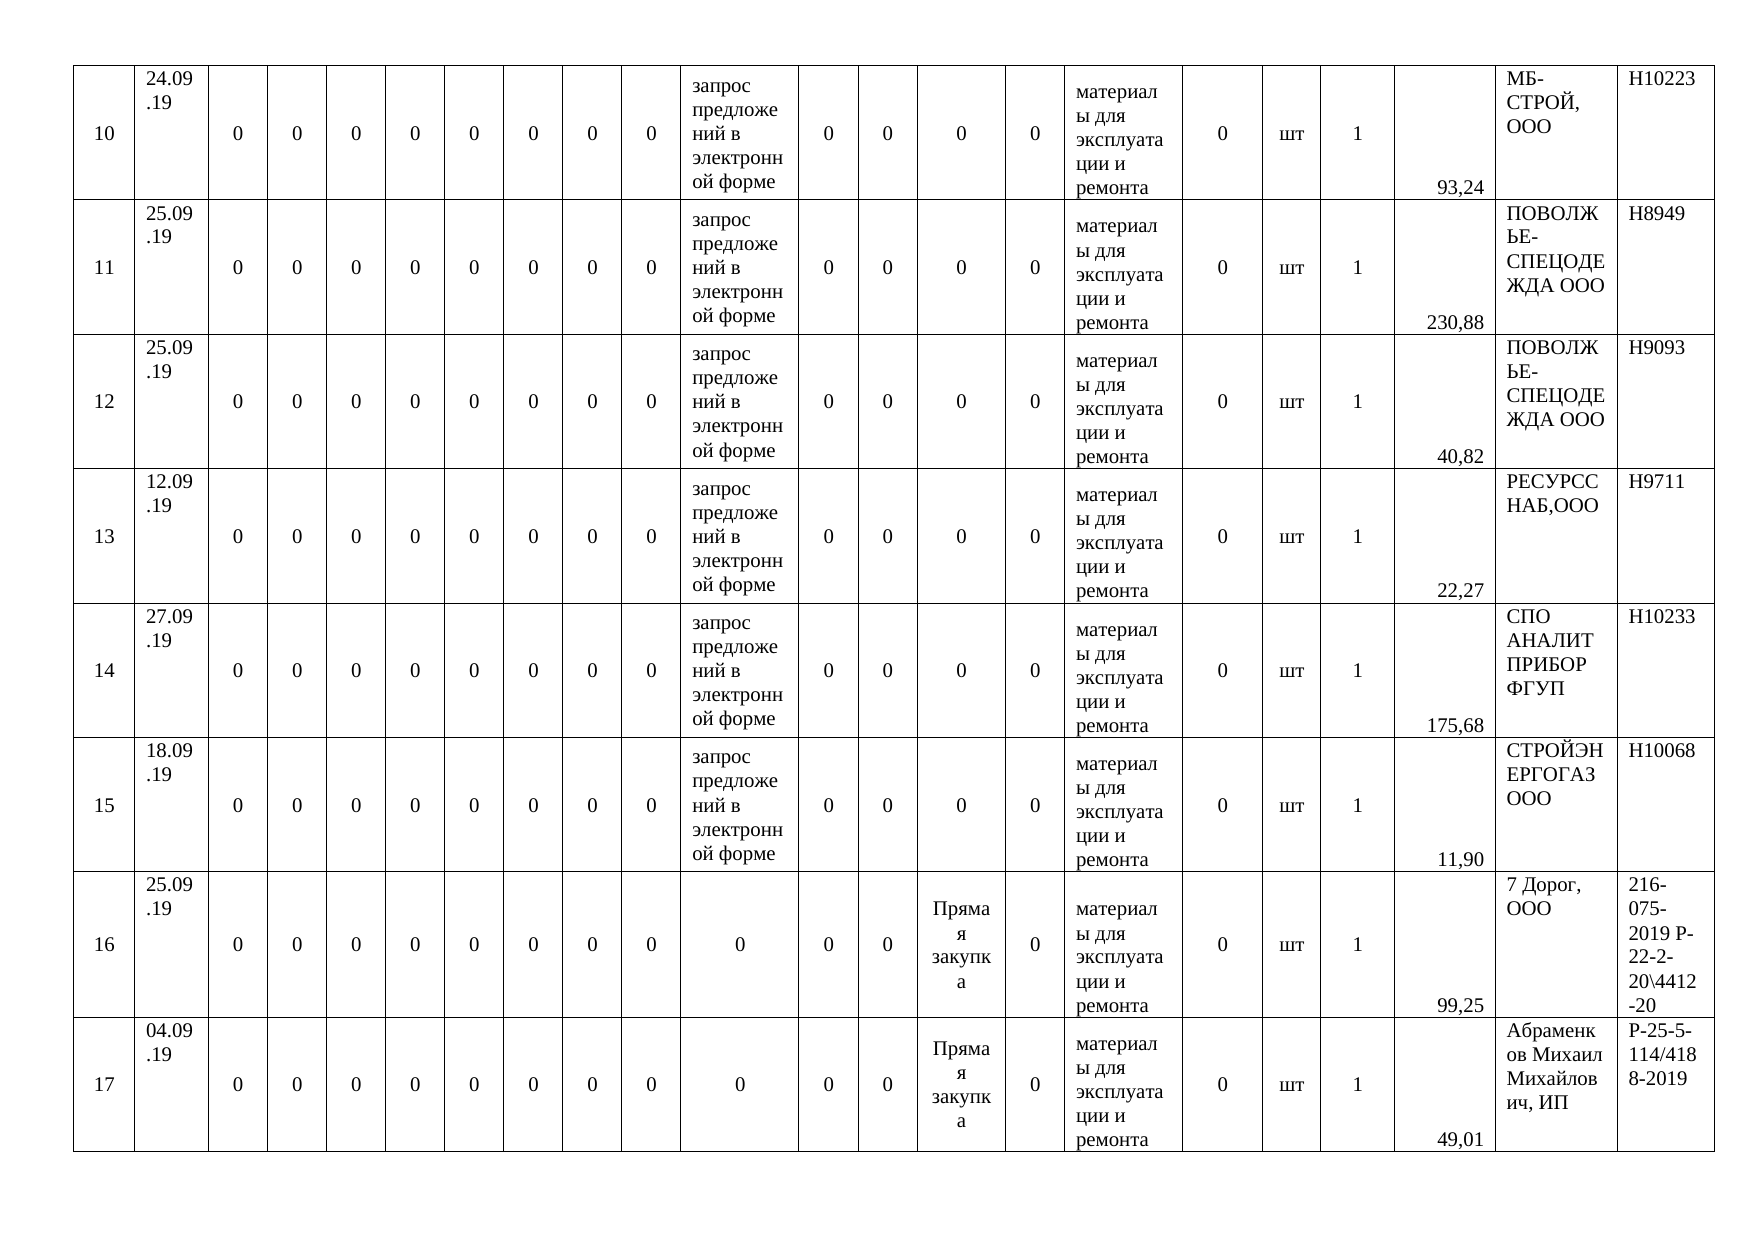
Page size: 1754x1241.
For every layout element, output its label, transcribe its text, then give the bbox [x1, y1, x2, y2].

table_cell 0 [918, 738, 1005, 871]
table_cell Прямая закупка [918, 1018, 1005, 1151]
table_cell 1 [1321, 335, 1394, 468]
table_cell 0 [386, 200, 444, 334]
table_cell 0 [622, 335, 680, 468]
table_cell 14 [74, 604, 134, 737]
table_cell 0 [563, 872, 621, 1017]
table_cell 15 [74, 738, 134, 871]
table_cell 04.09.19 [135, 1018, 208, 1151]
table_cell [681, 66, 798, 199]
table_cell 0 [1006, 469, 1064, 602]
table_cell 0 [504, 604, 562, 737]
table_cell 0 [504, 335, 562, 468]
table_cell 16 [74, 872, 134, 1017]
table_cell СТРОЙЭНЕРГОГАЗ ООО [1496, 738, 1617, 871]
table_cell 0 [504, 66, 562, 199]
table_cell 0 [918, 200, 1005, 334]
table_cell 0 [327, 469, 385, 602]
table_cell 0 [1183, 738, 1262, 871]
table_cell 0 [445, 335, 503, 468]
table_cell 17 [74, 1018, 134, 1151]
table_cell 0 [918, 604, 1005, 737]
table_cell 0 [504, 469, 562, 602]
table_cell ПОВОЛЖЬЕ-СПЕЦОДЕЖДА ООО [1496, 200, 1617, 334]
table_cell 25.09.19 [135, 872, 208, 1017]
table_cell материалы для эксплуатации и ремонта [1065, 738, 1182, 871]
table_cell 0 [859, 1018, 917, 1151]
table_cell 0 [622, 469, 680, 602]
table_cell 0 [622, 738, 680, 871]
table_cell Р-25-5-114/4188-2019 [1618, 1018, 1714, 1151]
table_cell 0 [445, 200, 503, 334]
table_cell 0 [445, 1018, 503, 1151]
table_cell Н9093 [1618, 335, 1714, 468]
table_cell 0 [268, 1018, 326, 1151]
table_cell 0 [327, 738, 385, 871]
table_cell 0 [1006, 872, 1064, 1017]
table_cell 0 [563, 604, 621, 737]
table_cell 1 [1321, 469, 1394, 602]
table_cell 0 [1183, 66, 1262, 199]
table_cell 0 [918, 335, 1005, 468]
table_cell 0 [1006, 1018, 1064, 1151]
table_cell 0 [327, 604, 385, 737]
table_cell 0 [1006, 604, 1064, 737]
table_cell 0 [799, 604, 858, 737]
table_cell Н8949 [1618, 200, 1714, 334]
table_cell 0 [1183, 200, 1262, 334]
table_cell СПО АНАЛИТПРИБОР ФГУП [1496, 604, 1617, 737]
table_cell 0 [799, 738, 858, 871]
table_cell 0 [386, 1018, 444, 1151]
table_cell 0 [268, 738, 326, 871]
table_cell 0 [209, 66, 267, 199]
table_cell Абраменков Михаил Михайлович, ИП [1496, 1018, 1617, 1151]
table_cell 0 [799, 66, 858, 199]
table_cell 0 [445, 604, 503, 737]
table_cell 0 [209, 872, 267, 1017]
table_cell 0 [563, 738, 621, 871]
table_cell 40,82 [1395, 335, 1495, 468]
table_cell 13 [74, 469, 134, 602]
table_cell 0 [327, 872, 385, 1017]
table_cell шт [1263, 200, 1320, 334]
table_cell 0 [622, 200, 680, 334]
table_cell запрос предложений в электронной форме [681, 738, 798, 871]
table_cell шт [1263, 335, 1320, 468]
table_cell 7 Дорог, ООО [1496, 872, 1617, 1017]
table_cell 0 [681, 1018, 798, 1151]
table_cell 0 [386, 604, 444, 737]
table_cell 0 [799, 1018, 858, 1151]
table_cell 0 [1183, 604, 1262, 737]
table_cell запрос предложений в электронной форме [681, 604, 798, 737]
table_cell 0 [504, 872, 562, 1017]
table_cell запрос предложений в электронной форме [681, 469, 798, 602]
table_cell 0 [859, 604, 917, 737]
table_cell 0 [799, 200, 858, 334]
table_cell 11 [74, 200, 134, 334]
table_cell 49,01 [1395, 1018, 1495, 1151]
table_cell 0 [268, 872, 326, 1017]
table_cell материалы для эксплуатации и ремонта [1065, 469, 1182, 602]
table_cell Н10068 [1618, 738, 1714, 871]
table_cell 0 [563, 1018, 621, 1151]
table_cell 0 [504, 200, 562, 334]
table_cell 22,27 [1395, 469, 1495, 602]
table_cell материалы для эксплуатации и ремонта [1065, 200, 1182, 334]
table_cell 0 [268, 335, 326, 468]
table_cell 99,25 [1395, 872, 1495, 1017]
table_cell 0 [799, 335, 858, 468]
table_cell материалы для эксплуатации и ремонта [1065, 604, 1182, 737]
table_cell 0 [209, 738, 267, 871]
table_cell 12 [74, 335, 134, 468]
table_cell 0 [622, 872, 680, 1017]
table_cell 0 [1006, 335, 1064, 468]
table_cell 1 [1321, 1018, 1394, 1151]
table_cell 0 [445, 469, 503, 602]
table_cell 0 [268, 604, 326, 737]
table_cell 0 [563, 469, 621, 602]
table_cell материалы для эксплуатации и ремонта [1065, 872, 1182, 1017]
table_cell 25.09.19 [135, 335, 208, 468]
table_cell 11,90 [1395, 738, 1495, 871]
table_cell 1 [1321, 604, 1394, 737]
table_cell 1 [1321, 872, 1394, 1017]
table_cell 0 [386, 66, 444, 199]
table_cell 0 [209, 604, 267, 737]
table_cell запрос предложений в электронной форме [681, 335, 798, 468]
table_cell 0 [1183, 1018, 1262, 1151]
table_cell 1 [1321, 200, 1394, 334]
table_cell МБ-СТРОЙ, ООО [1496, 66, 1617, 199]
table_cell 0 [859, 469, 917, 602]
table_cell 0 [1006, 66, 1064, 199]
table_cell 0 [563, 335, 621, 468]
table_cell 0 [622, 1018, 680, 1151]
table_cell 0 [445, 872, 503, 1017]
table_cell 0 [1183, 469, 1262, 602]
table_cell Н10223 [1618, 66, 1714, 199]
table_cell 0 [681, 872, 798, 1017]
table_cell 0 [799, 872, 858, 1017]
table_cell 216-075-2019 Р-22-2-20\4412-20 [1618, 872, 1714, 1017]
table_cell 0 [918, 469, 1005, 602]
table_cell 0 [386, 469, 444, 602]
table_cell 12.09.19 [135, 469, 208, 602]
table_cell 0 [504, 738, 562, 871]
table_cell шт [1263, 469, 1320, 602]
table_cell 0 [504, 1018, 562, 1151]
table_cell 0 [268, 469, 326, 602]
table_cell 0 [563, 200, 621, 334]
table_cell 0 [1183, 872, 1262, 1017]
table_cell 0 [859, 66, 917, 199]
table_cell 0 [563, 66, 621, 199]
table_cell шт [1263, 66, 1320, 199]
table_cell 25.09.19 [135, 200, 208, 334]
table_cell ПОВОЛЖЬЕ-СПЕЦОДЕЖДА ООО [1496, 335, 1617, 468]
table_cell 0 [268, 66, 326, 199]
table_cell 0 [1006, 200, 1064, 334]
table_cell шт [1263, 738, 1320, 871]
table_cell 0 [622, 604, 680, 737]
table_cell шт [1263, 872, 1320, 1017]
table_cell 0 [327, 200, 385, 334]
table_cell 10 [74, 66, 134, 199]
table_cell материалы для эксплуатации и ремонта [1065, 335, 1182, 468]
table_cell 0 [386, 872, 444, 1017]
table_cell 0 [268, 200, 326, 334]
table_cell РЕСУРССНАБ,ООО [1496, 469, 1617, 602]
table_cell 27.09.19 [135, 604, 208, 737]
table_cell 18.09.19 [135, 738, 208, 871]
table_cell 0 [1183, 335, 1262, 468]
table_cell 1 [1321, 738, 1394, 871]
table_cell 0 [799, 469, 858, 602]
table_cell 0 [327, 66, 385, 199]
table_cell шт [1263, 604, 1320, 737]
table_cell 230,88 [1395, 200, 1495, 334]
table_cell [1065, 1018, 1182, 1151]
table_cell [1065, 66, 1182, 199]
table_cell Н10233 [1618, 604, 1714, 737]
table_cell 0 [209, 335, 267, 468]
table_cell 0 [445, 66, 503, 199]
table_cell 0 [859, 738, 917, 871]
table_cell 0 [209, 469, 267, 602]
table_cell 24.09.19 [135, 66, 208, 199]
table_cell 0 [859, 335, 917, 468]
table_cell 0 [209, 1018, 267, 1151]
table_cell 0 [622, 66, 680, 199]
table_cell Прямая закупка [918, 872, 1005, 1017]
table_cell запрос предложений в электронной форме [681, 200, 798, 334]
table_cell 0 [445, 738, 503, 871]
table_cell 0 [386, 738, 444, 871]
table_cell 0 [327, 335, 385, 468]
table_cell 0 [859, 200, 917, 334]
table_cell 93,24 [1395, 66, 1495, 199]
table_cell 0 [1006, 738, 1064, 871]
table_cell 0 [327, 1018, 385, 1151]
table_cell 0 [918, 66, 1005, 199]
table_cell Н9711 [1618, 469, 1714, 602]
table_cell 0 [209, 200, 267, 334]
table_cell 0 [386, 335, 444, 468]
table_cell 1 [1321, 66, 1394, 199]
table_cell шт [1263, 1018, 1320, 1151]
table_cell 0 [859, 872, 917, 1017]
table_cell 175,68 [1395, 604, 1495, 737]
